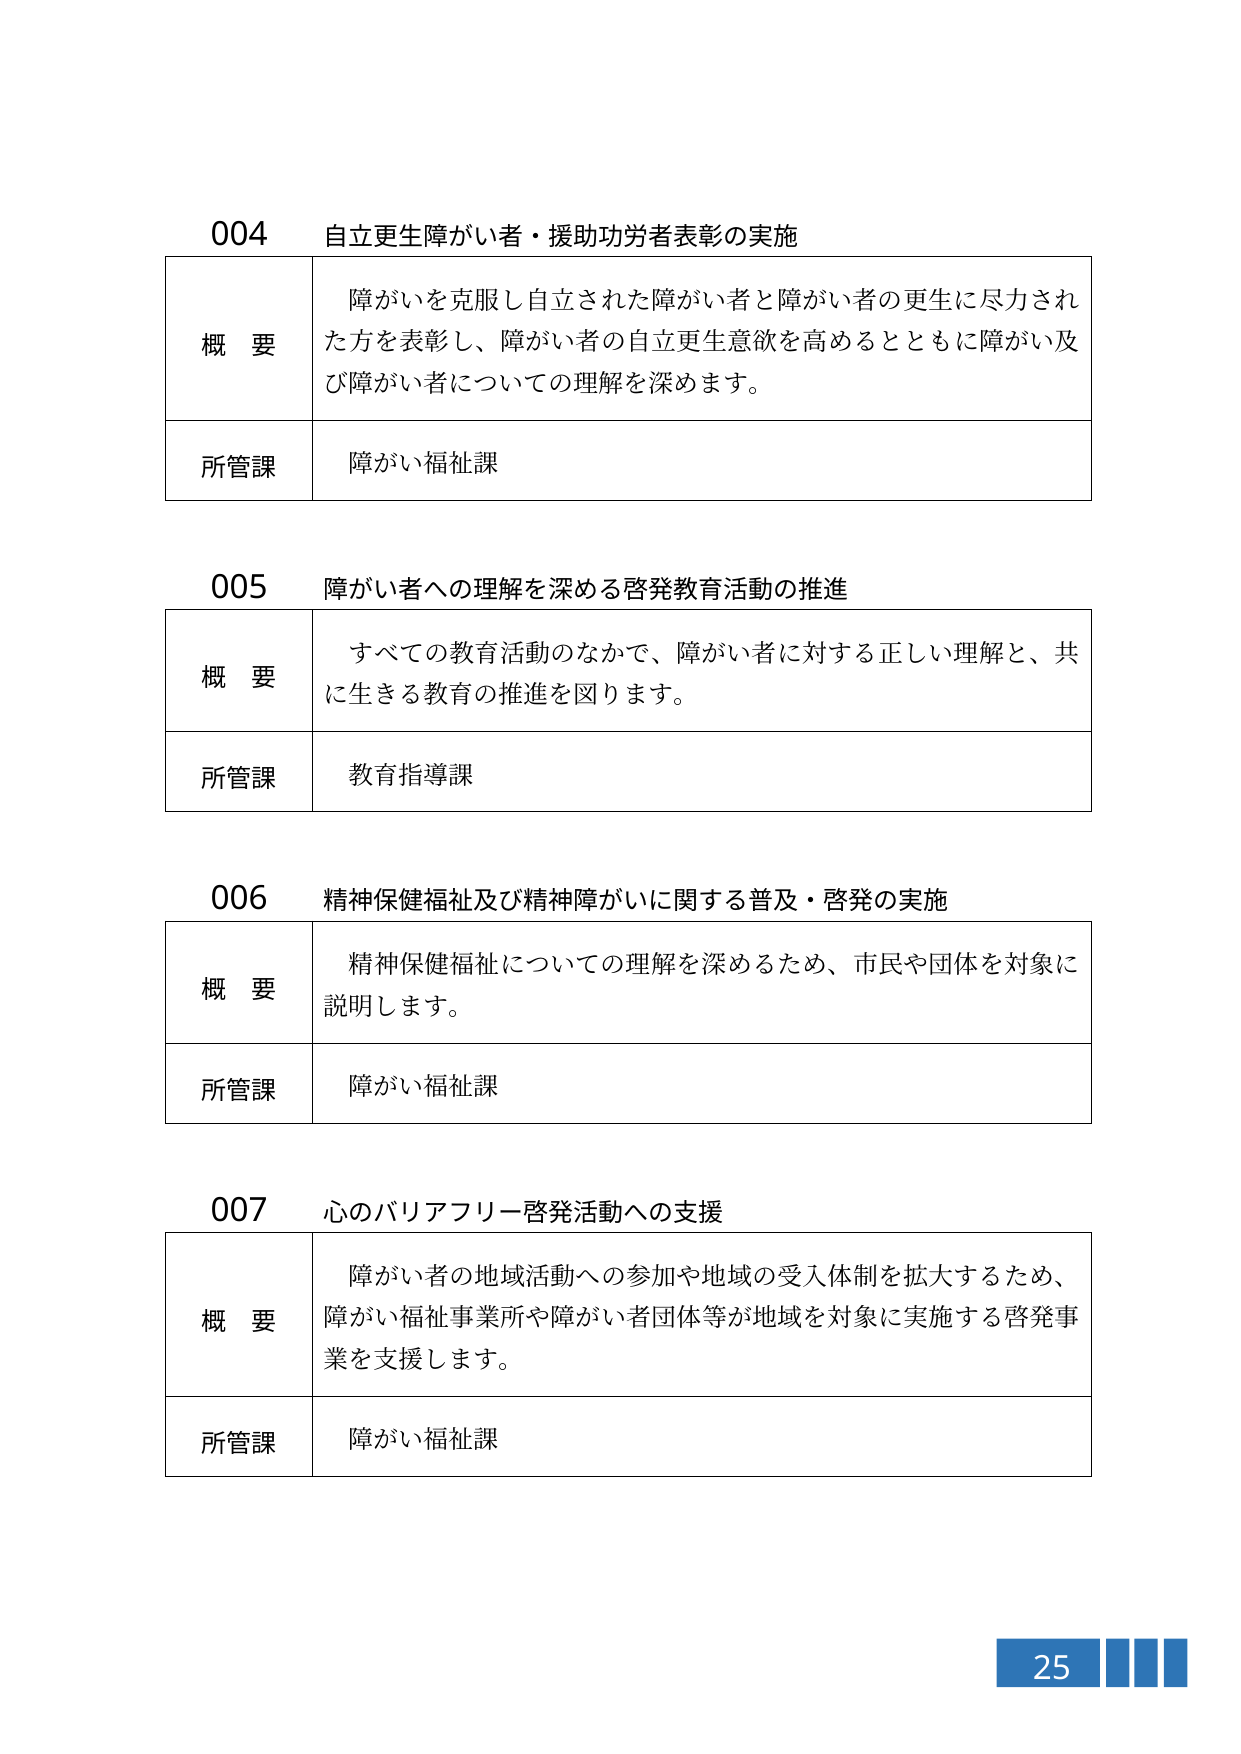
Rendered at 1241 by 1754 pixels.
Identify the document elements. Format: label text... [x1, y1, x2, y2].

table_cell 概 要 [166, 1233, 312, 1396]
table_cell 障がい福祉課 [313, 421, 1091, 500]
table_cell 概 要 [166, 610, 312, 731]
table_cell 所管課 [166, 421, 312, 500]
table_header 007 [165, 1178, 312, 1232]
table_cell すべての教育活動のなかで、障がい者に対する正しい理解と、共に生きる教育の推進を図ります。 [313, 610, 1091, 731]
table_cell 概 要 [166, 257, 312, 419]
table_cell 障がいを克服し自立された障がい者と障がい者の更生に尽力された方を表彰し、障がい者の自立更生意欲を高めるとともに障がい及び障がい者についての理解を深めます。 [313, 257, 1091, 419]
table_cell 所管課 [166, 732, 312, 811]
table_header 心のバリアフリー啓発活動への支援 [313, 1178, 1091, 1232]
table_cell 教育指導課 [313, 732, 1091, 811]
table_cell 所管課 [166, 1397, 312, 1476]
table_cell 精神保健福祉についての理解を深めるため、市民や団体を対象に説明します。 [313, 922, 1091, 1042]
table_header 005 [165, 555, 312, 609]
table_header 自立更生障がい者・援助功労者表彰の実施 [313, 202, 1091, 256]
table_cell 障がい福祉課 [313, 1397, 1091, 1476]
table_cell 障がい者の地域活動への参加や地域の受入体制を拡大するため、障がい福祉事業所や障がい者団体等が地域を対象に実施する啓発事業を支援します。 [313, 1233, 1091, 1396]
table_header 精神保健福祉及び精神障がいに関する普及・啓発の実施 [313, 866, 1091, 921]
table_cell 障がい福祉課 [313, 1044, 1091, 1123]
table_header 006 [165, 866, 312, 921]
table_header 004 [165, 202, 312, 256]
table_cell 所管課 [166, 1044, 312, 1123]
table_cell 概 要 [166, 922, 312, 1042]
table_header 障がい者への理解を深める啓発教育活動の推進 [313, 555, 1091, 609]
